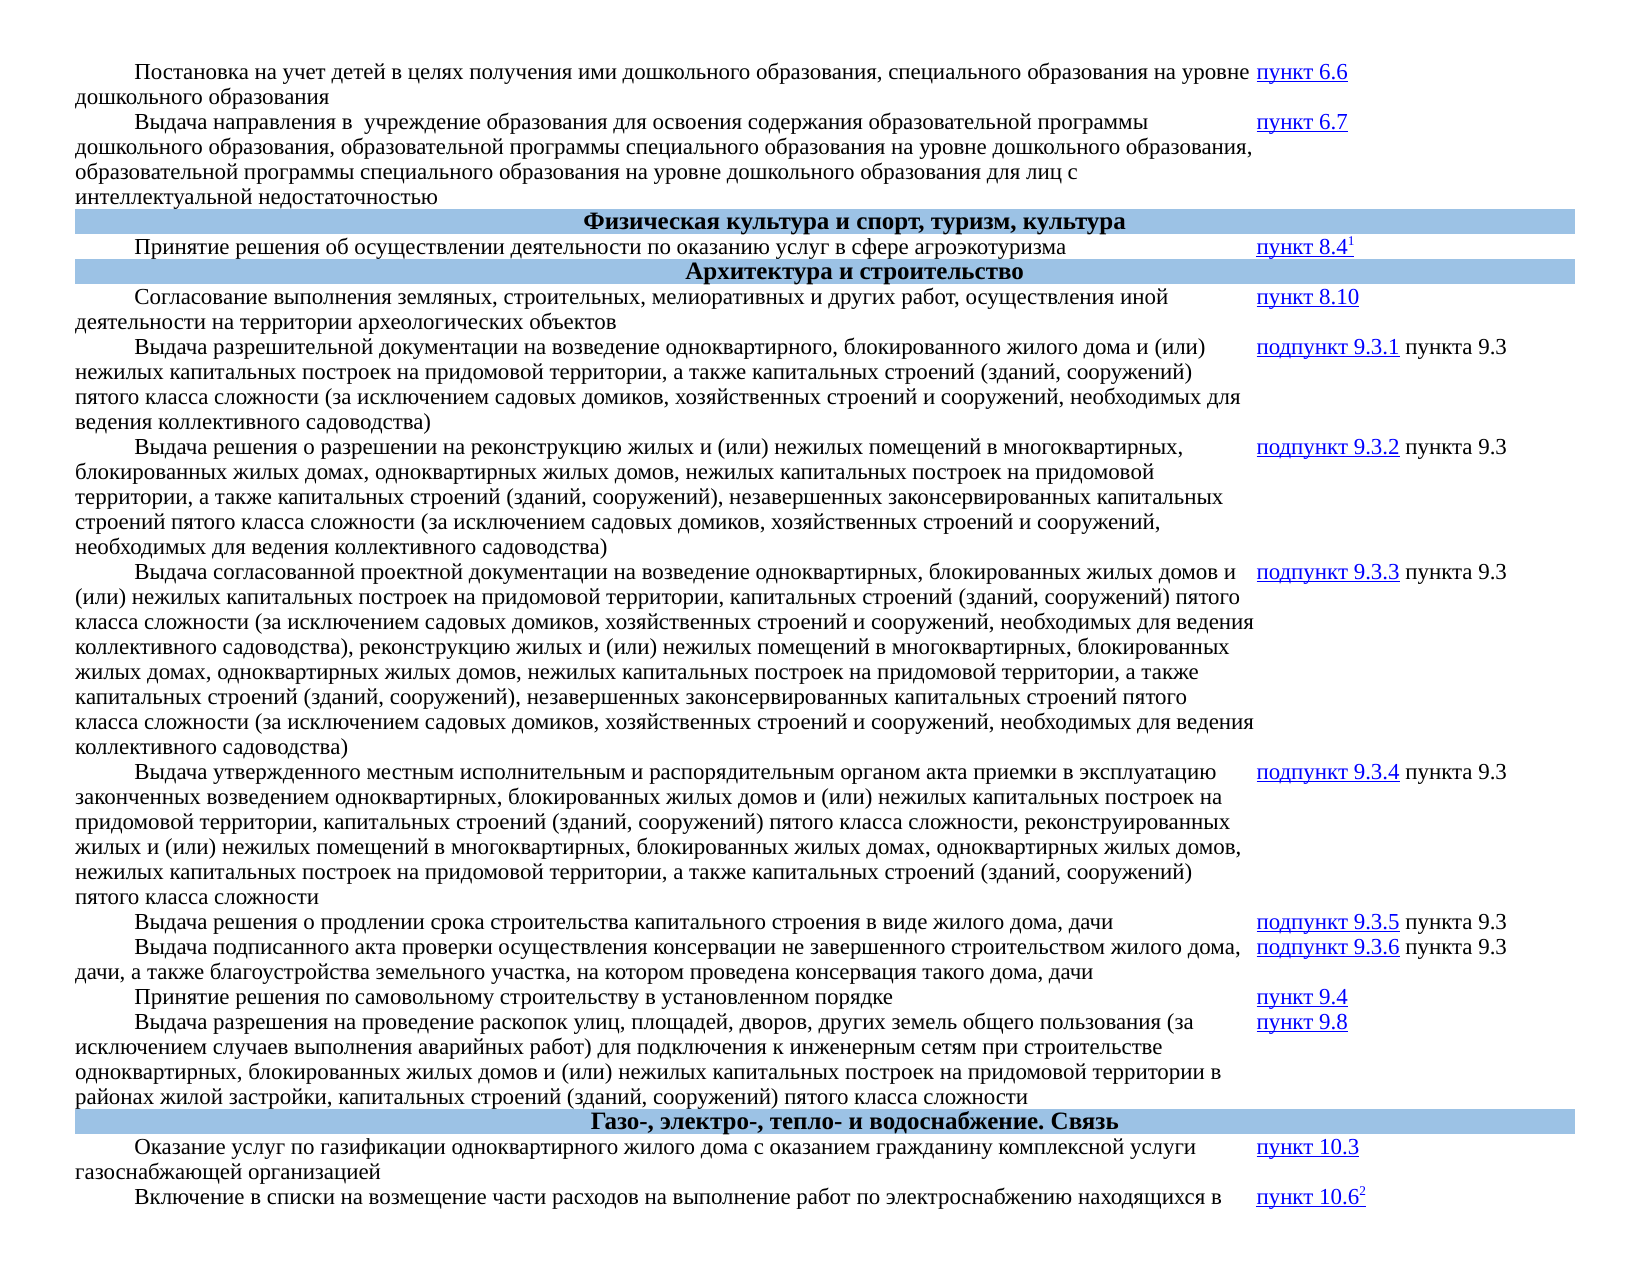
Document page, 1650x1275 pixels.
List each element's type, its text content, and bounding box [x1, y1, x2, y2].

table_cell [75, 1184, 1256, 1209]
table_cell Выдача утвержденного местным исполнительным и распорядительным органом акта приемки в эксплуатацию законченных возведением одноквартирных, блокированных жилых домов и (или) нежилых капитальных построек на придомовой территории, капитальных строений (зданий, сооружений) пятого класса сложности, реконструированных жилых и (или) нежилых помещений в многоквартирных, блокированных жилых домах, одноквартирных жилых домов, нежилых капитальных построек на придомовой территории, а также капитальных строений (зданий, сооружений) пятого класса сложности [75, 759, 1256, 909]
table_cell Принятие решения об осуществлении деятельности по оказанию услуг в сфере агроэкотуризма [75, 234, 1256, 259]
table_cell подпункт 9.3.4 пункта 9.3 [1256, 759, 1575, 909]
table_cell Оказание услуг по газификации одноквартирного жилого дома с оказанием гражданину комплексной услуги газоснабжающей организацией [75, 1134, 1256, 1184]
table_cell пункт 9.8 [1256, 1009, 1575, 1109]
table_cell Выдача согласованной проектной документации на возведение одноквартирных, блокированных жилых домов и (или) нежилых капитальных построек на придомовой территории, капитальных строений (зданий, сооружений) пятого класса сложности (за исключением садовых домиков, хозяйственных строений и сооружений, необходимых для ведения коллективного садоводства), реконструкцию жилых и (или) нежилых помещений в многоквартирных, блокированных жилых домах, одноквартирных жилых домов, нежилых капитальных построек на придомовой территории, а также капитальных строений (зданий, сооружений), незавершенных законсервированных капитальных строений пятого класса сложности (за исключением садовых домиков, хозяйственных строений и сооружений, необходимых для ведения коллективного садоводства) [75, 559, 1256, 759]
table_cell подпункт 9.3.1 пункта 9.3 [1256, 334, 1575, 434]
table_cell подпункт 9.3.3 пункта 9.3 [1256, 559, 1575, 759]
table_cell пункт 8.10 [1256, 284, 1575, 334]
table_cell Согласование выполнения земляных, строительных, мелиоративных и других работ, осуществления иной деятельности на территории археологических объектов [75, 284, 1256, 334]
table_cell подпункт 9.3.5 пункта 9.3 [1256, 909, 1575, 934]
table_cell пункт 10.62 [1256, 1184, 1575, 1209]
table_cell пункт 9.4 [1256, 984, 1575, 1009]
table_cell Постановка на учет детей в целях получения ими дошкольного образования, специального образования на уровне дошкольного образования [75, 59, 1256, 109]
table_cell Выдача направления в учреждение образования для освоения содержания образовательной программы дошкольного образования, образовательной программы специального образования на уровне дошкольного образования, образовательной программы специального образования на уровне дошкольного образования для лиц с интеллектуальной недостаточностью [75, 109, 1256, 209]
table_cell подпункт 9.3.6 пункта 9.3 [1256, 934, 1575, 984]
table_cell Выдача решения о разрешении на реконструкцию жилых и (или) нежилых помещений в многоквартирных, блокированных жилых домах, одноквартирных жилых домов, нежилых капитальных построек на придомовой территории, а также капитальных строений (зданий, сооружений), незавершенных законсервированных капитальных строений пятого класса сложности (за исключением садовых домиков, хозяйственных строений и сооружений, необходимых для ведения коллективного садоводства) [75, 434, 1256, 559]
table_cell пункт 8.41 [1256, 234, 1575, 259]
table_cell пункт 6.7 [1256, 109, 1575, 209]
table_cell Газо-, электро-, тепло- и водоснабжение. Связь [75, 1109, 1575, 1134]
table_cell Физическая культура и спорт, туризм, культура [75, 209, 1575, 234]
table_cell Принятие решения по самовольному строительству в установленном порядке [75, 984, 1256, 1009]
table_cell Выдача разрешения на проведение раскопок улиц, площадей, дворов, других земель общего пользования (за исключением случаев выполнения аварийных работ) для подключения к инженерным сетям при строительстве одноквартирных, блокированных жилых домов и (или) нежилых капитальных построек на придомовой территории в районах жилой застройки, капитальных строений (зданий, сооружений) пятого класса сложности [75, 1009, 1256, 1109]
table_cell Выдача разрешительной документации на возведение одноквартирного, блокированного жилого дома и (или) нежилых капитальных построек на придомовой территории, а также капитальных строений (зданий, сооружений) пятого класса сложности (за исключением садовых домиков, хозяйственных строений и сооружений, необходимых для ведения коллективного садоводства) [75, 334, 1256, 434]
table_cell Выдача решения о продлении срока строительства капитального строения в виде жилого дома, дачи [75, 909, 1256, 934]
table_cell пункт 10.3 [1256, 1134, 1575, 1184]
table_cell Архитектура и строительство [75, 259, 1575, 284]
table_cell Выдача подписанного акта проверки осуществления консервации не завершенного строительством жилого дома, дачи, а также благоустройства земельного участка, на котором проведена консервация такого дома, дачи [75, 934, 1256, 984]
table_cell подпункт 9.3.2 пункта 9.3 [1256, 434, 1575, 559]
table_cell пункт 6.6 [1256, 59, 1575, 109]
